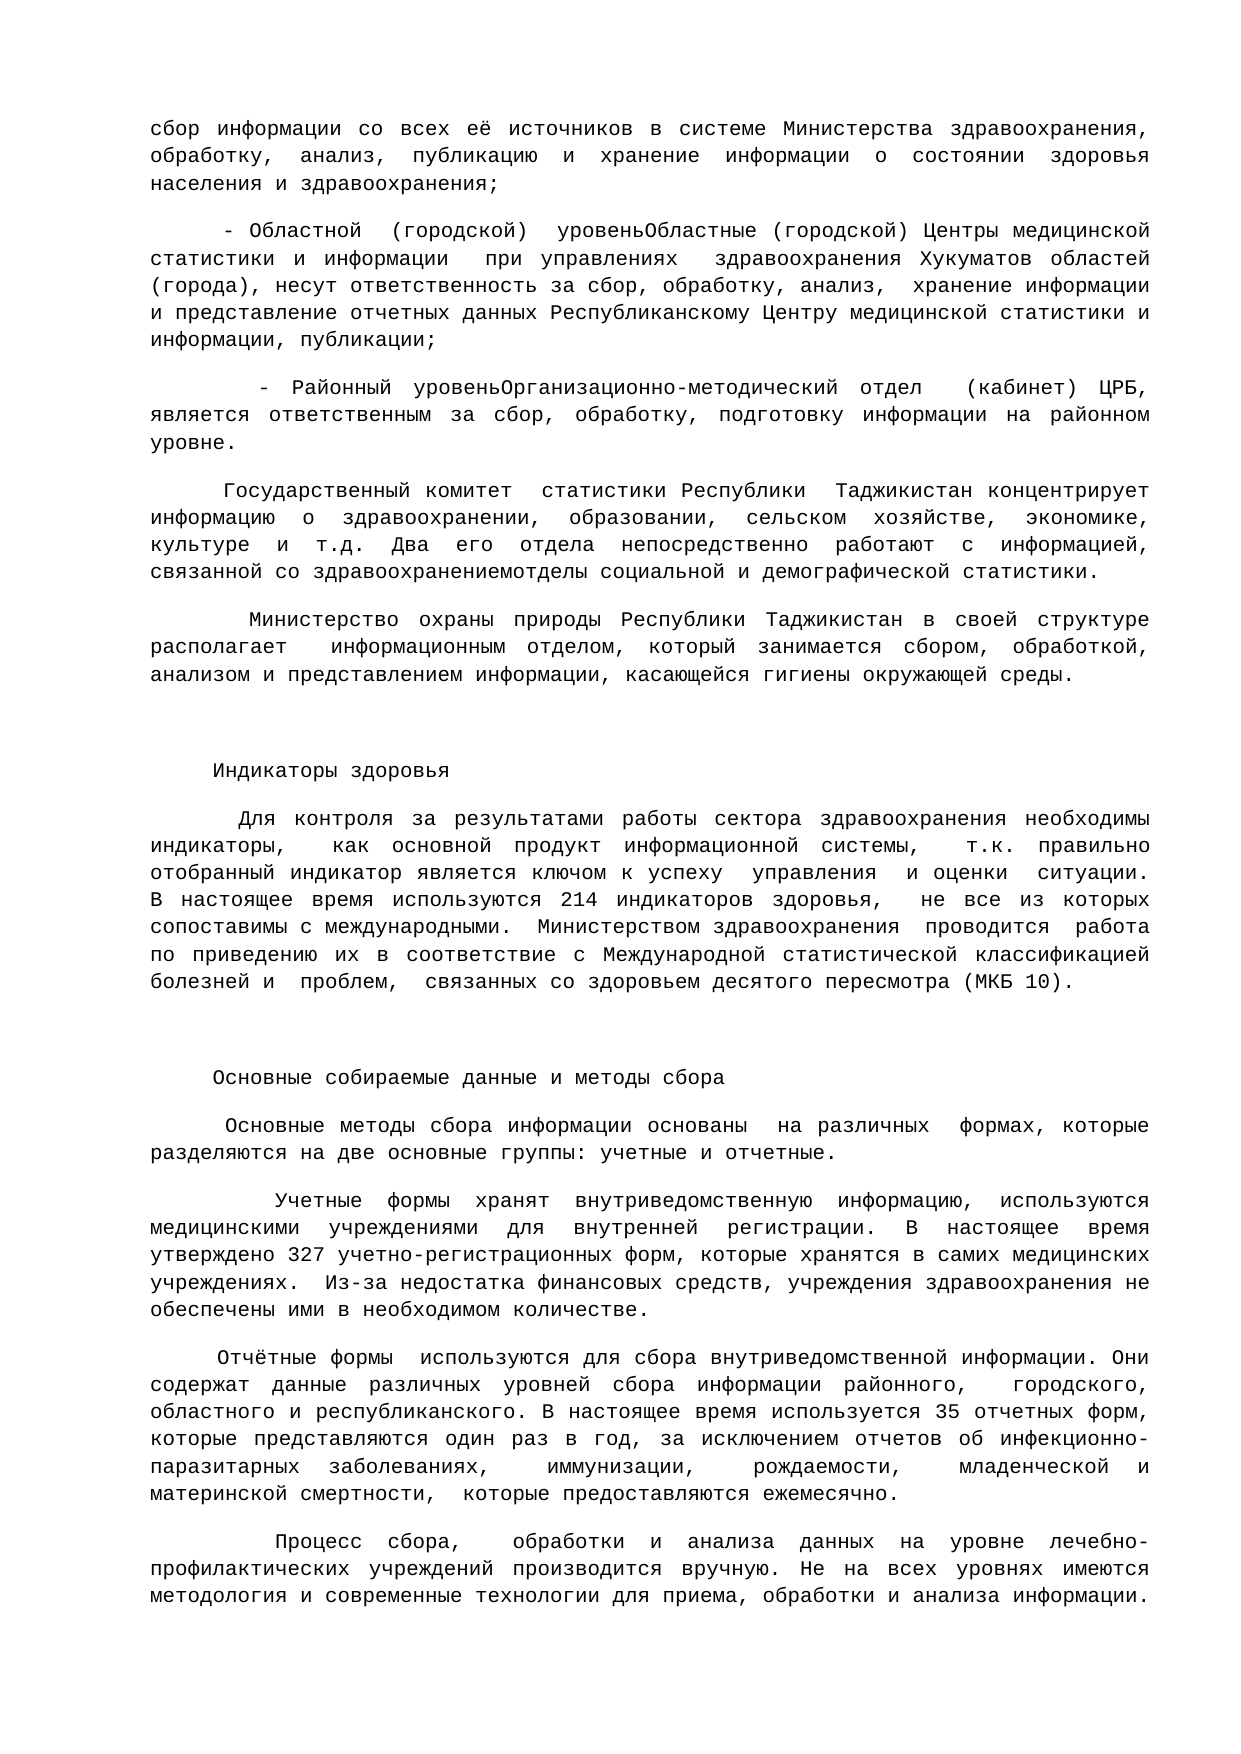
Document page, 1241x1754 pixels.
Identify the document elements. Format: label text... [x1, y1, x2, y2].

text Основные методы сбора информации основаны на различных формах, которые разделяются на две основные группы: учетные и отчетные. [150, 1115, 1151, 1166]
text Государственный комитет статистики Республики Таджикистан концентрирует информацию о здравоохранении, образовании, сельском хозяйстве, экономике, культуре и т.д. Два его отдела непосредственно работают с информацией, связанной со здравоохранениемотделы социальной и демографической статистики. [150, 480, 1151, 585]
text Учетные формы хранят внутриведомственную информацию, используются медицинскими учреждениями для внутренней регистрации. В настоящее время утверждено 327 учетно-регистрационных форм, которые хранятся в самих медицинских учреждениях. Из-за недостатка финансовых средств, учреждения здравоохранения не обеспечены ими в необходимом количестве. [150, 1190, 1151, 1322]
text Министерство охраны природы Республики Таджикистан в своей структуре располагает информационным отделом, который занимается сбором, обработкой, анализом и представлением информации, касающейся гигиены окружающей среды. [150, 609, 1151, 687]
text Индикаторы здоровья [150, 760, 1151, 783]
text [150, 118, 1151, 196]
text - Областной (городской) уровеньОбластные (городской) Центры медицинской статистики и информации при управлениях здравоохранения Хукуматов областей (города), несут ответственность за сбор, обработку, анализ, хранение информации и представление отчетных данных Республиканскому Центру медицинской статистики и информации, публикации; [150, 221, 1151, 353]
text Процесс сбора, обработки и анализа данных на уровне лечебно-профилактических учреждений производится вручную. Не на всех уровнях имеются методология и современные технологии для приема, обработки и анализа информации. [150, 1531, 1151, 1609]
text Для контроля за результатами работы сектора здравоохранения необходимы индикаторы, как основной продукт информационной системы, т.к. правильно отобранный индикатор является ключом к успеху управления и оценки ситуации. В настоящее время используются 214 индикаторов здоровья, не все из которых сопоставимы с международными. Министерством здравоохранения проводится работа по приведению их в соответствие с Международной статистической классификацией болезней и проблем, связанных со здоровьем десятого пересмотра (МКБ 10). [150, 808, 1151, 994]
text Основные собираемые данные и методы сбора [150, 1067, 1151, 1091]
text - Районный уровеньОрганизационно-методический отдел (кабинет) ЦРБ, является ответственным за сбор, обработку, подготовку информации на районном уровне. [150, 377, 1151, 455]
text Отчётные формы используются для сбора внутриведомственной информации. Они содержат данные различных уровней сбора информации районного, городского, областного и республиканского. В настоящее время используется 35 отчетных форм, которые представляются один раз в год, за исключением отчетов об инфекционно-паразитарных заболеваниях, иммунизации, рождаемости, младенческой и материнской смертности, которые предоставляются ежемесячно. [150, 1347, 1151, 1506]
